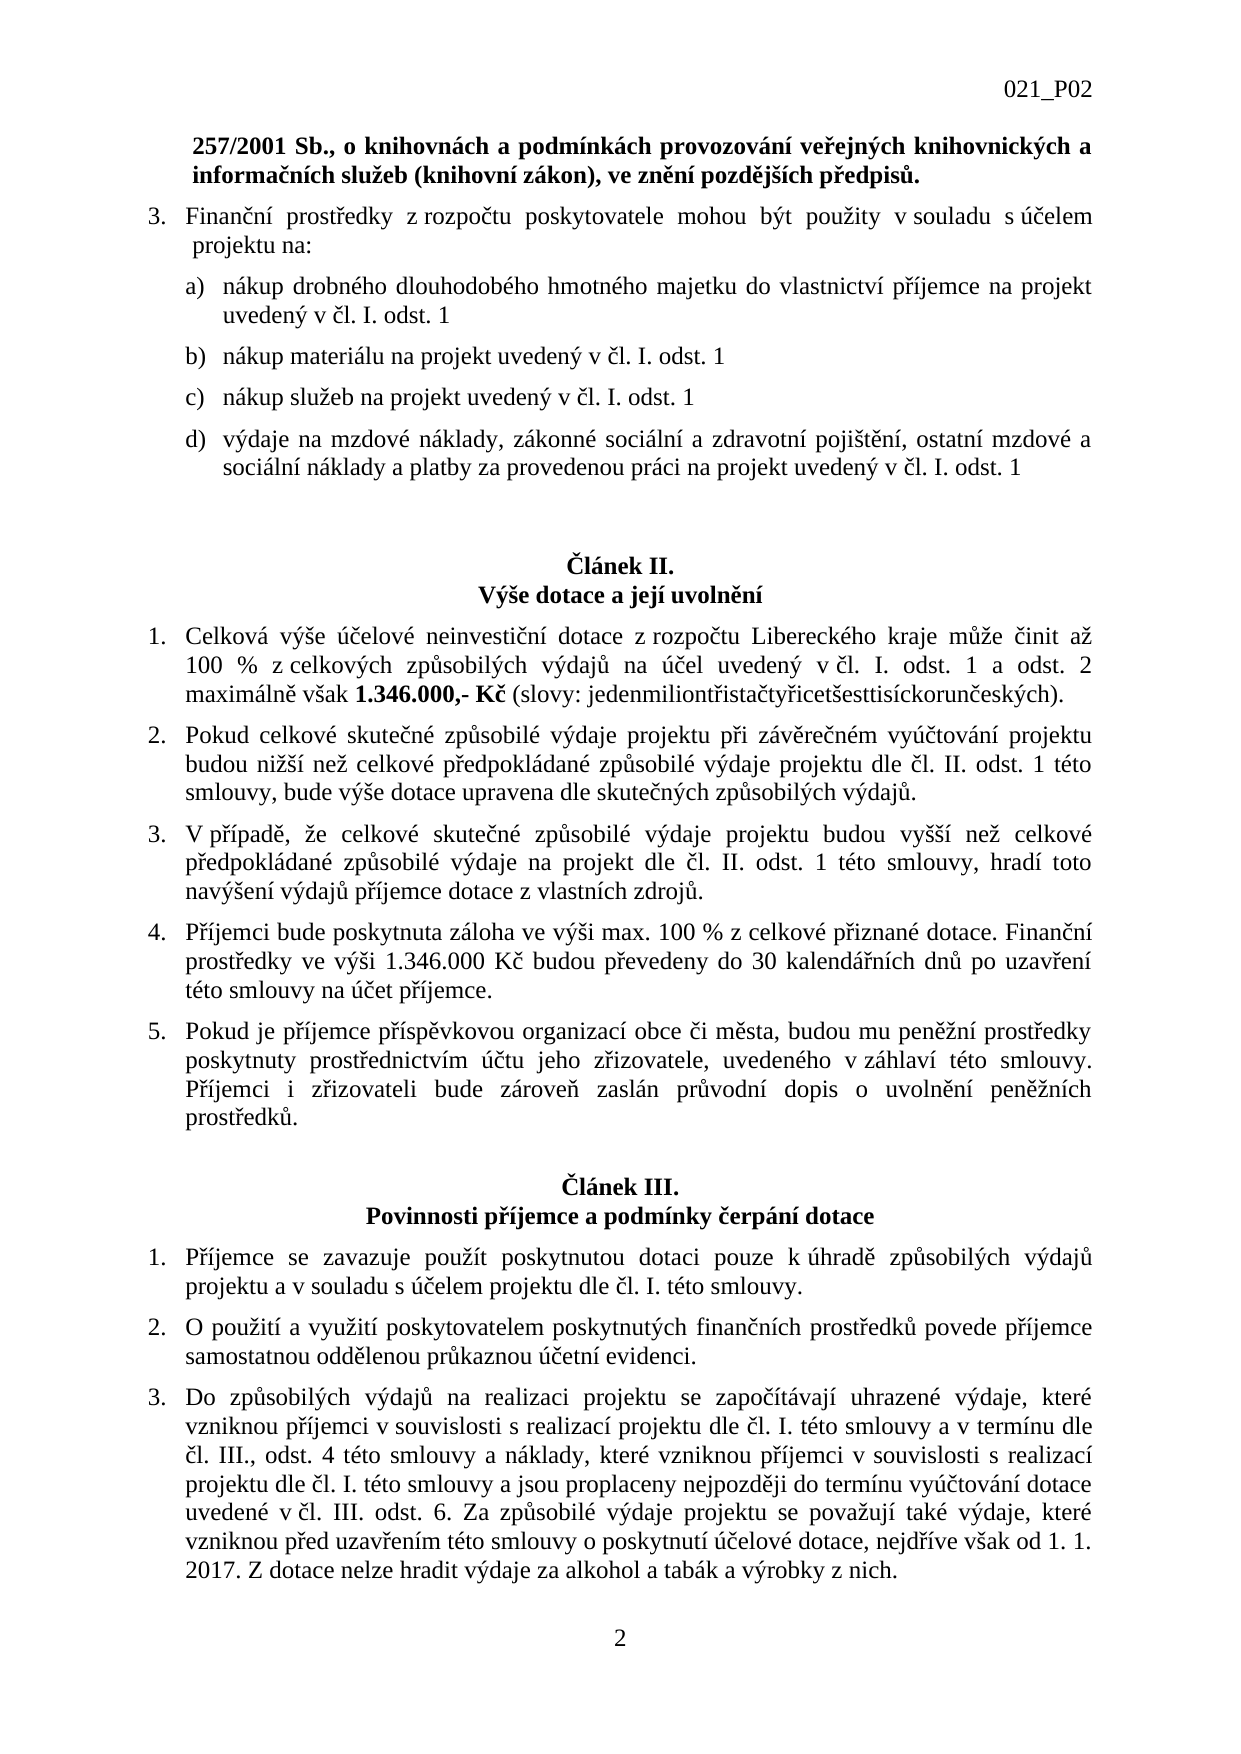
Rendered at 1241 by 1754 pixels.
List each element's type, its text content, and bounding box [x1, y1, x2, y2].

list nákup materiálu na projekt uvedený v čl. I. odst. 1 [185, 341, 1093, 370]
text Článek II. [148, 551, 1093, 580]
list V případě, že celkové skutečné způsobilé výdaje projektu budou vyšší než celkové předpokládané způsobilé výdaje na projekt dle čl. II. odst. 1 této smlouvy, hradí toto navýšení výdajů příjemce dotace z vlastních zdrojů. [148, 819, 1093, 905]
list Celková výše účelové neinvestiční dotace z rozpočtu Libereckého kraje může činit až 100 % z celkových způsobilých výdajů na účel uvedený v čl. I. odst. 1 a odst. 2 maximálně však 1.346.000,- Kč (slovy: jedenmiliontřistačtyřicetšesttisíckorunčeských). [148, 621, 1093, 707]
list Pokud celkové skutečné způsobilé výdaje projektu při závěrečném vyúčtování projektu budou nižší než celkové předpokládané způsobilé výdaje projektu dle čl. II. odst. 1 této smlouvy, bude výše dotace upravena dle skutečných způsobilých výdajů. [148, 720, 1093, 806]
list O použití a využití poskytovatelem poskytnutých finančních prostředků povede příjemce samostatnou oddělenou průkaznou účetní evidenci. [148, 1312, 1093, 1370]
list Příjemci bude poskytnuta záloha ve výši max. 100 % z celkové přiznané dotace. Finanční prostředky ve výši 1.346.000 Kč budou převedeny do 30 kalendářních dnů po uzavření této smlouvy na účet příjemce. [148, 917, 1093, 1004]
list výdaje na mzdové náklady, zákonné sociální a zdravotní pojištění, ostatní mzdové a sociální náklady a platby za provedenou práci na projekt uvedený v čl. I. odst. 1 [185, 424, 1093, 481]
list Příjemce se zavazuje použít poskytnutou dotaci pouze k úhradě způsobilých výdajů projektu a v souladu s účelem projektu dle čl. I. této smlouvy. [148, 1242, 1093, 1300]
text Článek III. [148, 1172, 1093, 1201]
list nákup drobného dlouhodobého hmotného majetku do vlastnictví příjemce na projekt uvedený v čl. I. odst. 1 [185, 271, 1093, 329]
text Povinnosti příjemce a podmínky čerpání dotace [148, 1201, 1093, 1230]
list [148, 131, 1093, 189]
list Finanční prostředky z rozpočtu poskytovatele mohou být použity v souladu s účelem projektu na: [148, 201, 1093, 259]
list Pokud je příjemce příspěvkovou organizací obce či města, budou mu peněžní prostředky poskytnuty prostřednictvím účtu jeho zřizovatele, uvedeného v záhlaví této smlouvy. Příjemci i zřizovateli bude zároveň zaslán průvodní dopis o uvolnění peněžních prostředků. [148, 1016, 1093, 1131]
list Do způsobilých výdajů na realizaci projektu se započítávají uhrazené výdaje, které vzniknou příjemci v souvislosti s realizací projektu dle čl. I. této smlouvy a v termínu dle čl. III., odst. 4 této smlouvy a náklady, které vzniknou příjemci v souvislosti s realizací projektu dle čl. I. této smlouvy a jsou proplaceny nejpozději do termínu vyúčtování dotace uvedené v čl. III. odst. 6. Za způsobilé výdaje projektu se považují také výdaje, které vzniknou před uzavřením této smlouvy o poskytnutí účelové dotace, nejdříve však od 1. 1. 2017. Z dotace nelze hradit výdaje za alkohol a tabák a výrobky z nich. [148, 1382, 1093, 1584]
text Výše dotace a její uvolnění [148, 580, 1093, 609]
list nákup služeb na projekt uvedený v čl. I. odst. 1 [185, 382, 1093, 411]
